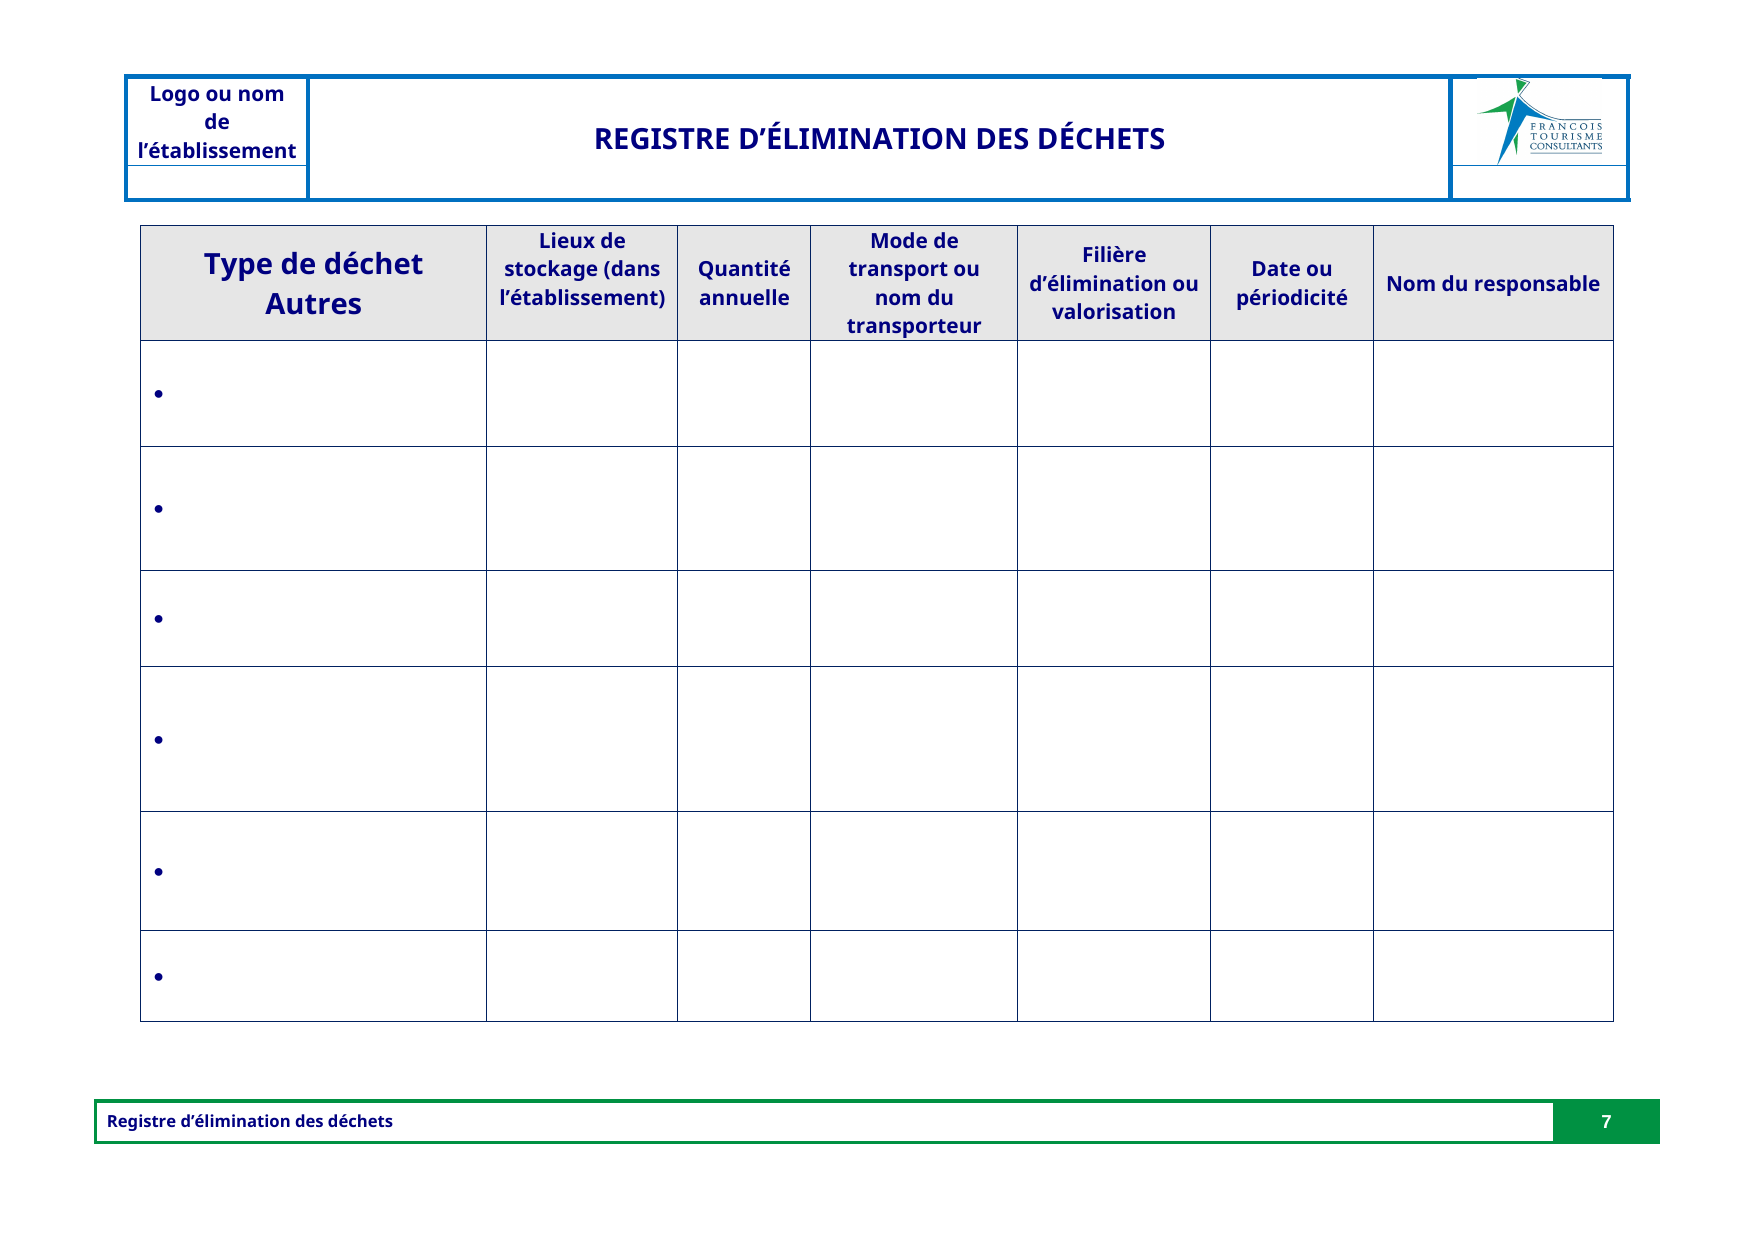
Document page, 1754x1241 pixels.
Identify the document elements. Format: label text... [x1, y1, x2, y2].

table_cell [1018, 812, 1210, 930]
table_header Nom du responsable [1374, 226, 1613, 340]
table_cell [678, 931, 810, 1021]
table_cell [487, 341, 677, 446]
table_cell [487, 931, 677, 1021]
table_cell [1211, 447, 1373, 569]
table_cell [141, 667, 486, 811]
table_cell [678, 812, 810, 930]
table_cell [811, 571, 1017, 666]
table_cell [1211, 667, 1373, 811]
table_cell [1374, 667, 1613, 811]
table_cell [678, 447, 810, 569]
table_cell [678, 341, 810, 446]
table_cell [1374, 571, 1613, 666]
table_cell [1018, 571, 1210, 666]
table_cell [678, 571, 810, 666]
picture [1477, 78, 1602, 165]
table_header Date ou périodicité [1211, 226, 1373, 340]
table_cell [141, 341, 486, 446]
table_cell [1018, 341, 1210, 446]
table_cell [1211, 812, 1373, 930]
table_cell [487, 812, 677, 930]
table_cell [487, 571, 677, 666]
table_cell [1018, 931, 1210, 1021]
table_cell [1374, 341, 1613, 446]
table_cell [678, 667, 810, 811]
table_cell [811, 667, 1017, 811]
table_cell [487, 447, 677, 569]
table_cell [1374, 447, 1613, 569]
table_header Type de déchet Autres [141, 226, 486, 340]
table_cell [141, 447, 486, 569]
table_header Mode de transport ou nom du transporteur [811, 226, 1017, 340]
table_cell [1211, 571, 1373, 666]
table_cell [1211, 931, 1373, 1021]
table_header Quantité annuelle [678, 226, 810, 340]
table_header Filière d’élimination ou valorisation [1018, 226, 1210, 340]
table_cell [1018, 667, 1210, 811]
table_header Lieux de stockage (dans l’établissement) [487, 226, 677, 340]
table_cell [1374, 931, 1613, 1021]
table_cell [811, 341, 1017, 446]
table_cell [141, 571, 486, 666]
table_cell [1374, 812, 1613, 930]
table_cell [141, 812, 486, 930]
table_cell [811, 812, 1017, 930]
table_cell [487, 667, 677, 811]
table_cell [1018, 447, 1210, 569]
table_cell [1211, 341, 1373, 446]
table_cell [811, 447, 1017, 569]
table_cell [141, 931, 486, 1021]
table_cell [811, 931, 1017, 1021]
